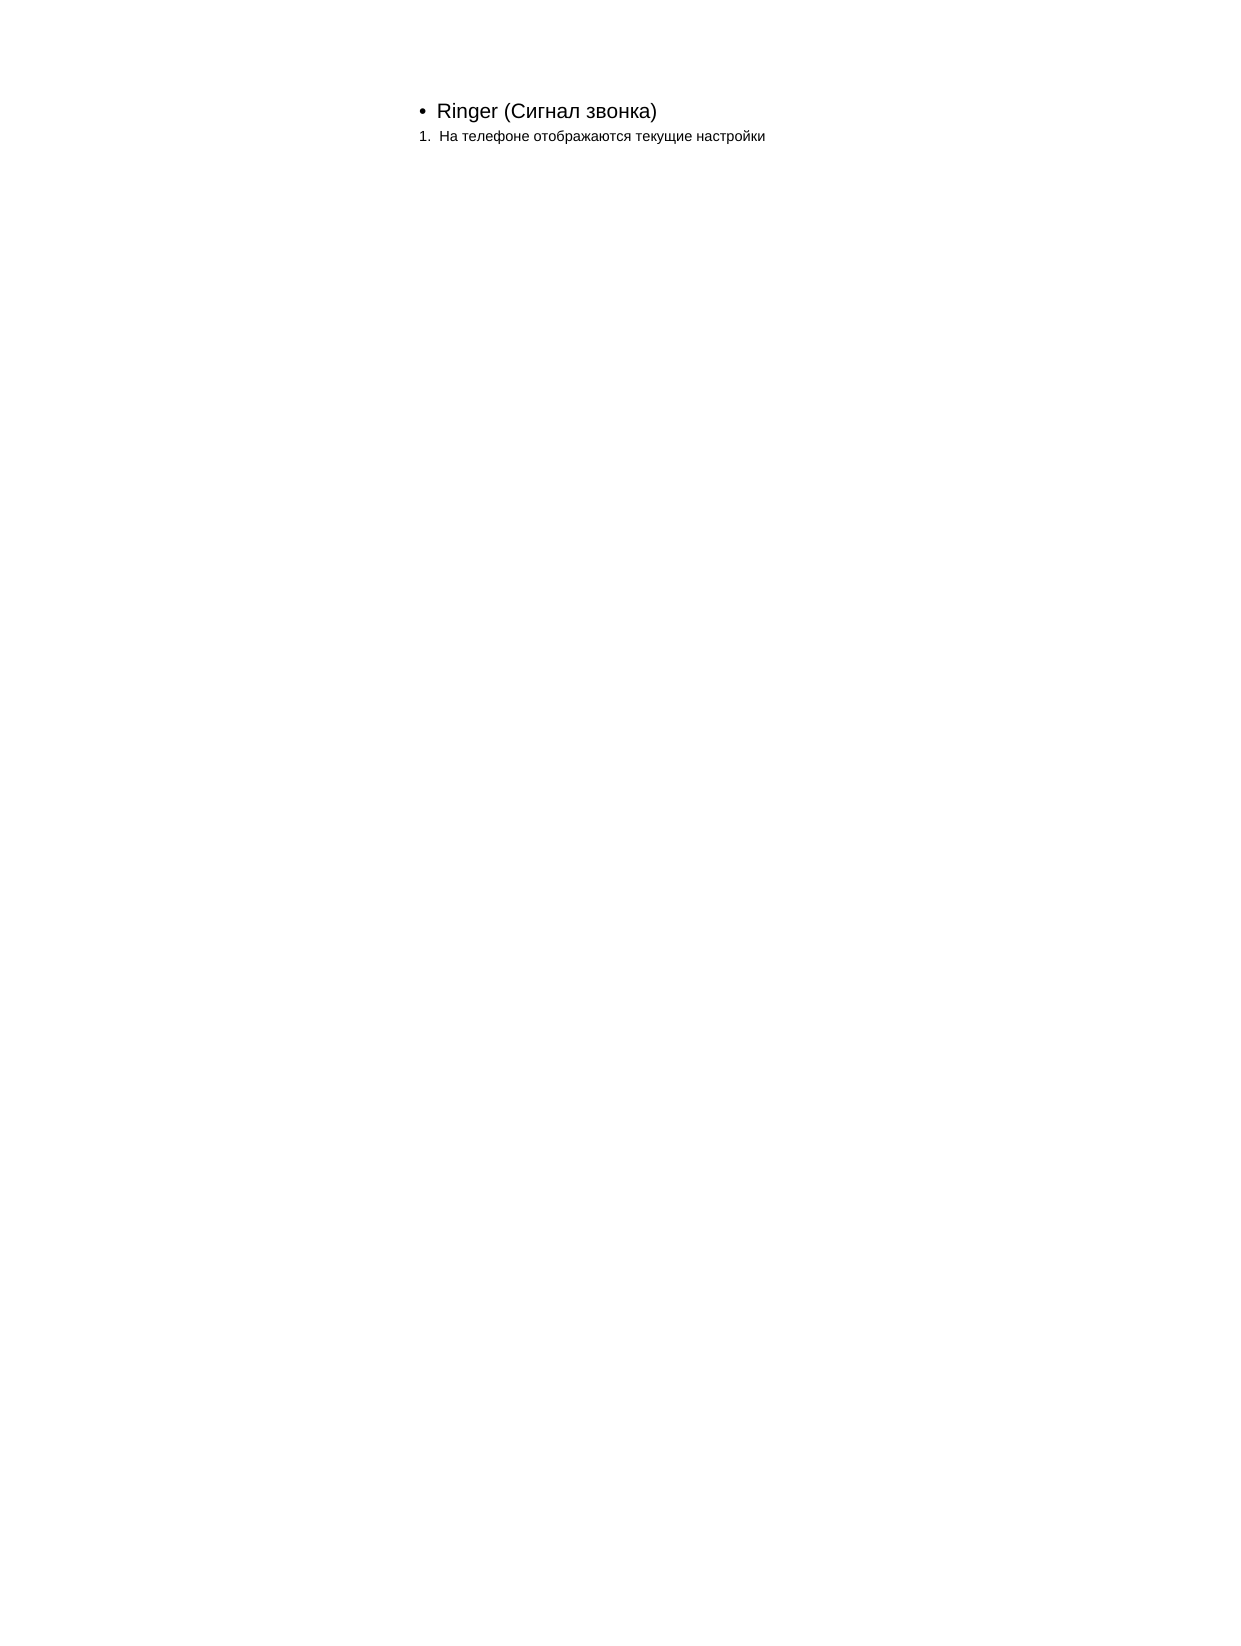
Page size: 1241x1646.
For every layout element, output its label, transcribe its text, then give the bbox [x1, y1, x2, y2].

list Ringer (Сигнал звонка) [419, 99, 1159, 123]
text 1. На телефоне отображаются текущие настройки [419, 128, 1159, 144]
